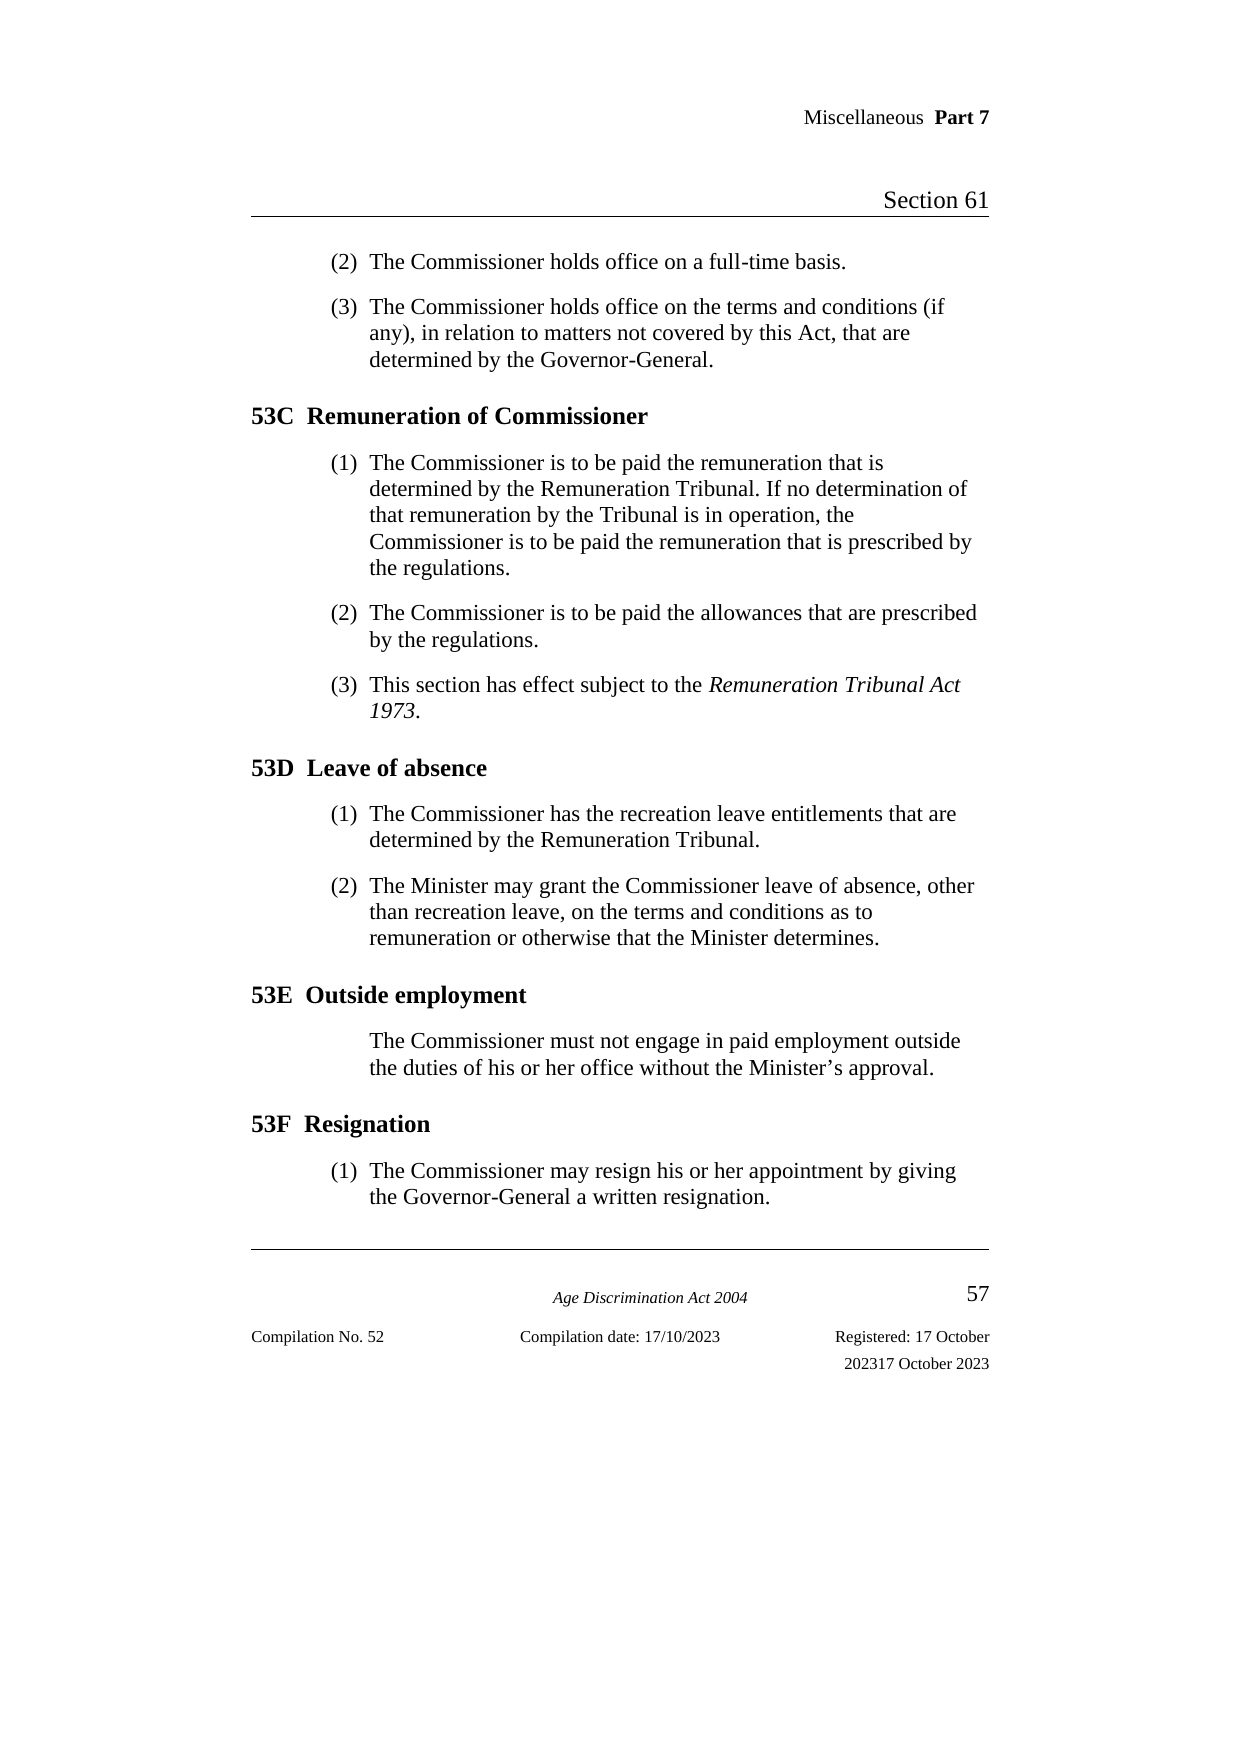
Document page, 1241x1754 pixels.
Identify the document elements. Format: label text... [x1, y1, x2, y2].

text (1) The Commissioner is to be paid the remuneration that is determined by the Remuneration Tribunal. If no determination of that remuneration by the Tribunal is in operation, the Commissioner is to be paid the remuneration that is prescribed by the regulations. [251, 449, 989, 581]
text 53E Outside employment [251, 980, 989, 1009]
text The Commissioner must not engage in paid employment outside the duties of his or her office without the Minister’s approval. [251, 1027, 989, 1080]
text 53C Remuneration of Commissioner [251, 401, 989, 430]
text (2) The Commissioner is to be paid the allowances that are prescribed by the regulations. [251, 599, 989, 652]
text 53F Resignation [251, 1109, 989, 1138]
text (1) The Commissioner may resign his or her appointment by giving the Governor-General a written resignation. [251, 1157, 989, 1209]
text (3) The Commissioner holds office on the terms and conditions (if any), in relation to matters not covered by this Act, that are determined by the Governor-General. [251, 293, 989, 372]
text (1) The Commissioner has the recreation leave entitlements that are determined by the Remuneration Tribunal. [251, 800, 989, 853]
text 53D Leave of absence [251, 753, 989, 781]
text (2) The Commissioner holds office on a full-time basis. [251, 248, 989, 274]
text (3) This section has effect subject to the Remuneration Tribunal Act 1973. [251, 671, 989, 723]
text (2) The Minister may grant the Commissioner leave of absence, other than recreation leave, on the terms and conditions as to remuneration or otherwise that the Minister determines. [251, 872, 989, 951]
